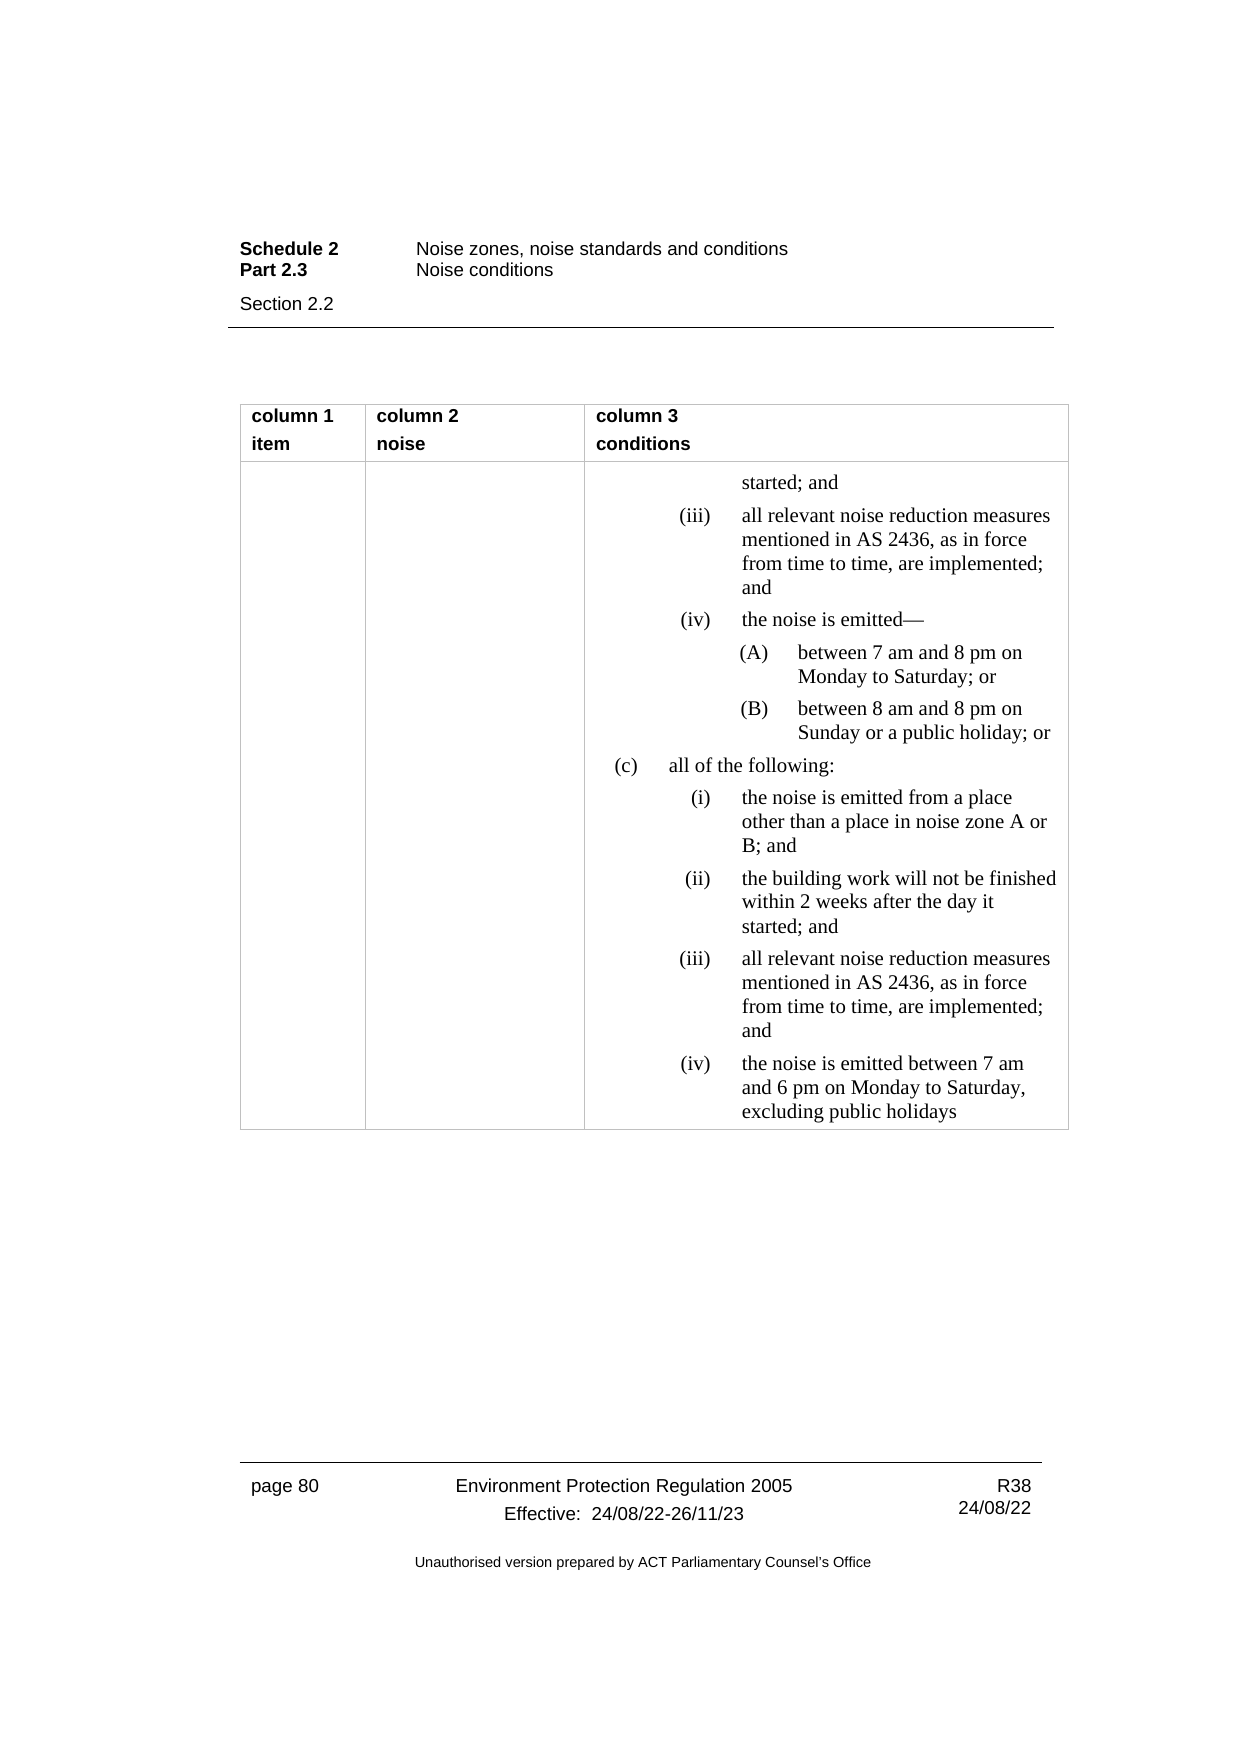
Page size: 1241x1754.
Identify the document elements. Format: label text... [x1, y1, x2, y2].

table_header column 2 noise [366, 405, 584, 461]
table_header column 3 conditions [585, 405, 1068, 461]
table_cell 6 [241, 462, 365, 1129]
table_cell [585, 462, 1068, 1129]
table_header column 1 item [241, 405, 365, 461]
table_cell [366, 462, 584, 1129]
